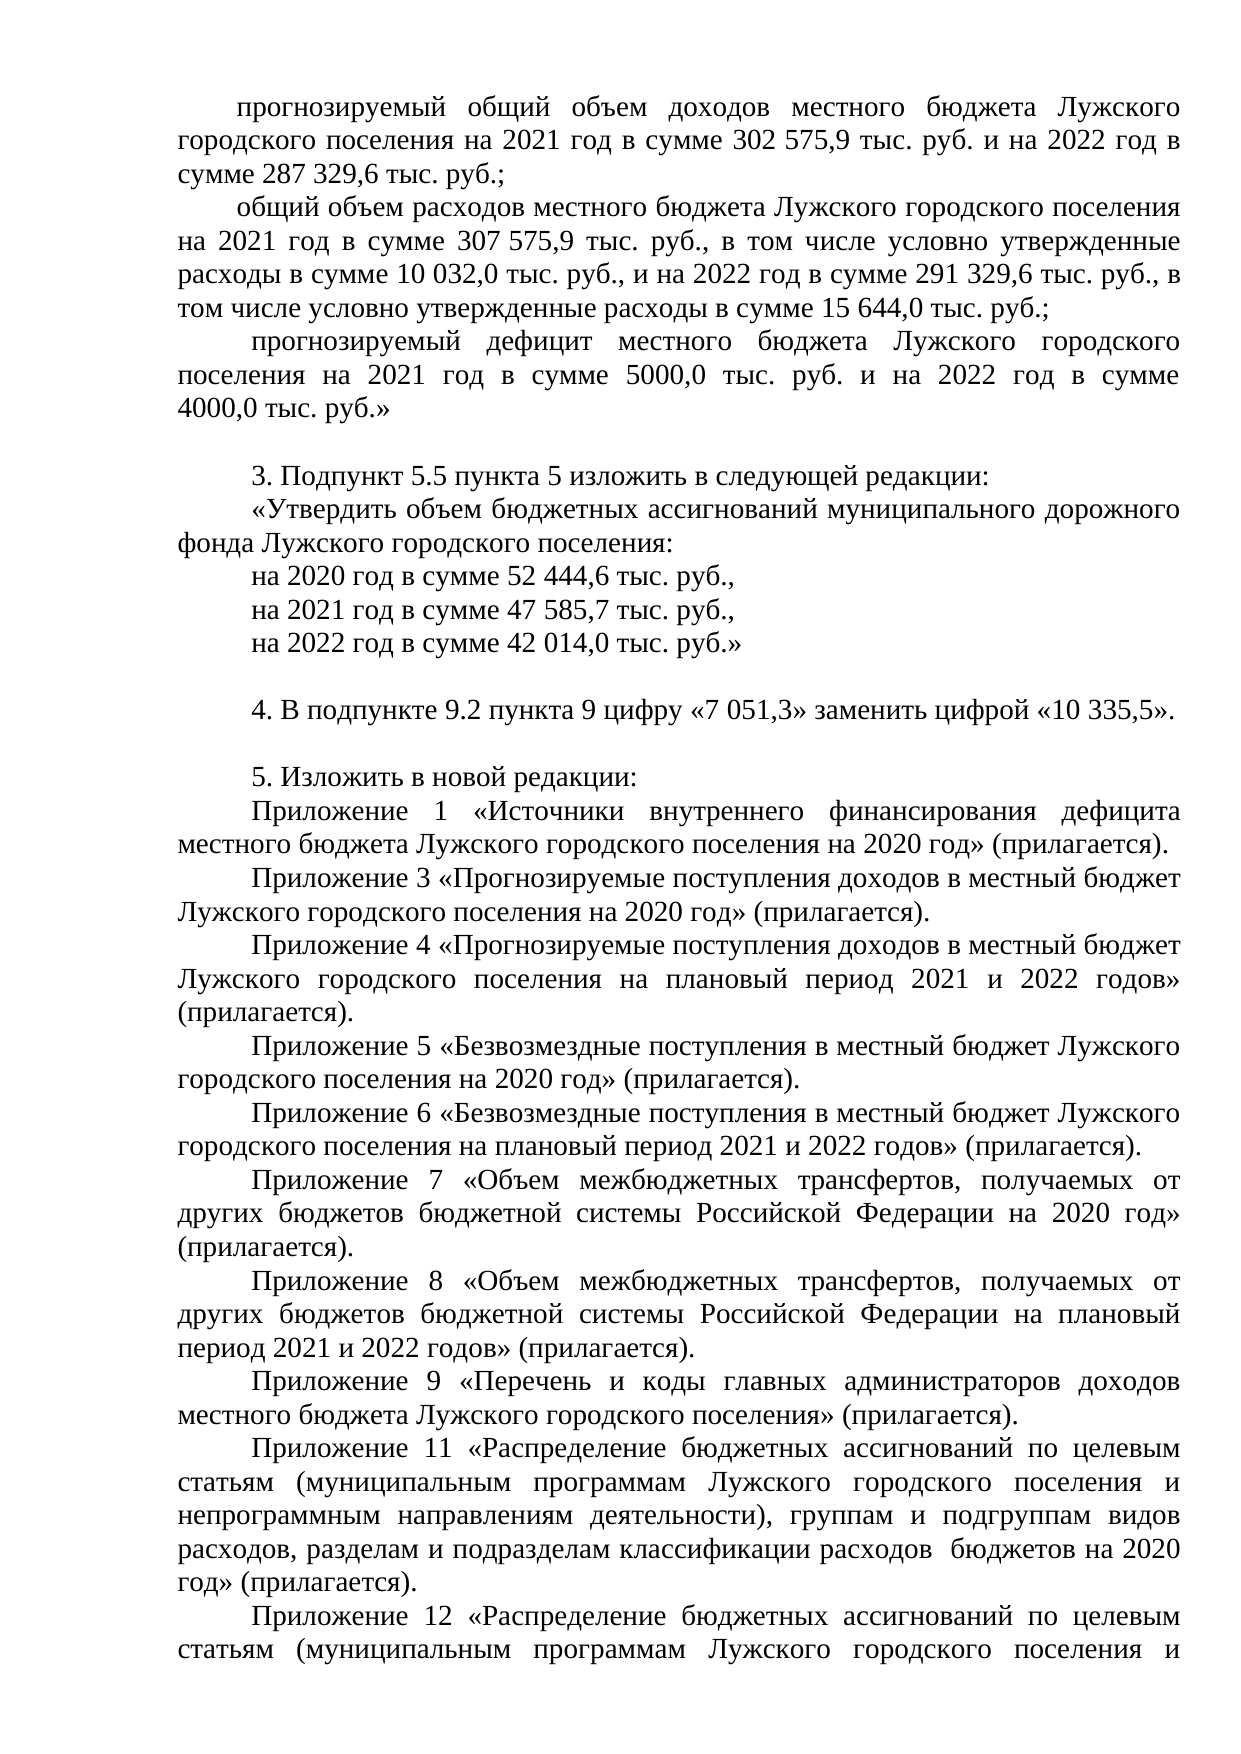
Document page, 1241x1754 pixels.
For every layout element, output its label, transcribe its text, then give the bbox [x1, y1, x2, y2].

text Приложение 8 «Объем межбюджетных трансфертов, получаемых от других бюджетов бюджетной системы Российской Федерации на плановый период 2021 и 2022 годов» (прилагается). [177, 1263, 1181, 1363]
text Приложение 7 «Объем межбюджетных трансфертов, получаемых от других бюджетов бюджетной системы Российской Федерации на 2020 год» (прилагается). [177, 1162, 1181, 1263]
text Приложение 11 «Распределение бюджетных ассигнований по целевым статьям (муниципальным программам Лужского городского поселения и непрограммным направлениям деятельности), группам и подгруппам видов расходов, разделам и подразделам классификации расходов бюджетов на 2020 год» (прилагается). [177, 1430, 1181, 1598]
text 5. Изложить в новой редакции: [177, 759, 1181, 793]
text общий объем расходов местного бюджета Лужского городского поселения на 2021 год в сумме 307 575,9 тыс. руб., в том числе условно утвержденные расходы в сумме 10 032,0 тыс. руб., и на 2022 год в сумме 291 329,6 тыс. руб., в том числе условно утвержденные расходы в сумме 15 644,0 тыс. руб.; [177, 189, 1181, 323]
text Приложение 1 «Источники внутреннего финансирования дефицита местного бюджета Лужского городского поселения на 2020 год» (прилагается). [177, 793, 1181, 860]
text 4. В подпункте 9.2 пункта 9 цифру «7 051,3» заменить цифрой «10 335,5». [177, 692, 1181, 726]
text прогнозируемый дефицит местного бюджета Лужского городского поселения на 2021 год в сумме 5000,0 тыс. руб. и на 2022 год в сумме 4000,0 тыс. руб.» [177, 323, 1181, 424]
text на 2021 год в сумме 47 585,7 тыс. руб., [177, 592, 1181, 625]
text на 2020 год в сумме 52 444,6 тыс. руб., [177, 558, 1181, 592]
text прогнозируемый общий объем доходов местного бюджета Лужского городского поселения на 2021 год в сумме 302 575,9 тыс. руб. и на 2022 год в сумме 287 329,6 тыс. руб.; [177, 89, 1181, 189]
text Приложение 9 «Перечень и коды главных администраторов доходов местного бюджета Лужского городского поселения» (прилагается). [177, 1363, 1181, 1430]
text «Утвердить объем бюджетных ассигнований муниципального дорожного фонда Лужского городского поселения: [177, 491, 1181, 558]
text Приложение 5 «Безвозмездные поступления в местный бюджет Лужского городского поселения на 2020 год» (прилагается). [177, 1028, 1181, 1095]
text 3. Подпункт 5.5 пункта 5 изложить в следующей редакции: [177, 458, 1181, 491]
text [177, 1598, 1181, 1665]
text Приложение 6 «Безвозмездные поступления в местный бюджет Лужского городского поселения на плановый период 2021 и 2022 годов» (прилагается). [177, 1095, 1181, 1162]
text на 2022 год в сумме 42 014,0 тыс. руб.» [177, 625, 1181, 659]
text Приложение 4 «Прогнозируемые поступления доходов в местный бюджет Лужского городского поселения на плановый период 2021 и 2022 годов» (прилагается). [177, 927, 1181, 1028]
text Приложение 3 «Прогнозируемые поступления доходов в местный бюджет Лужского городского поселения на 2020 год» (прилагается). [177, 860, 1181, 927]
